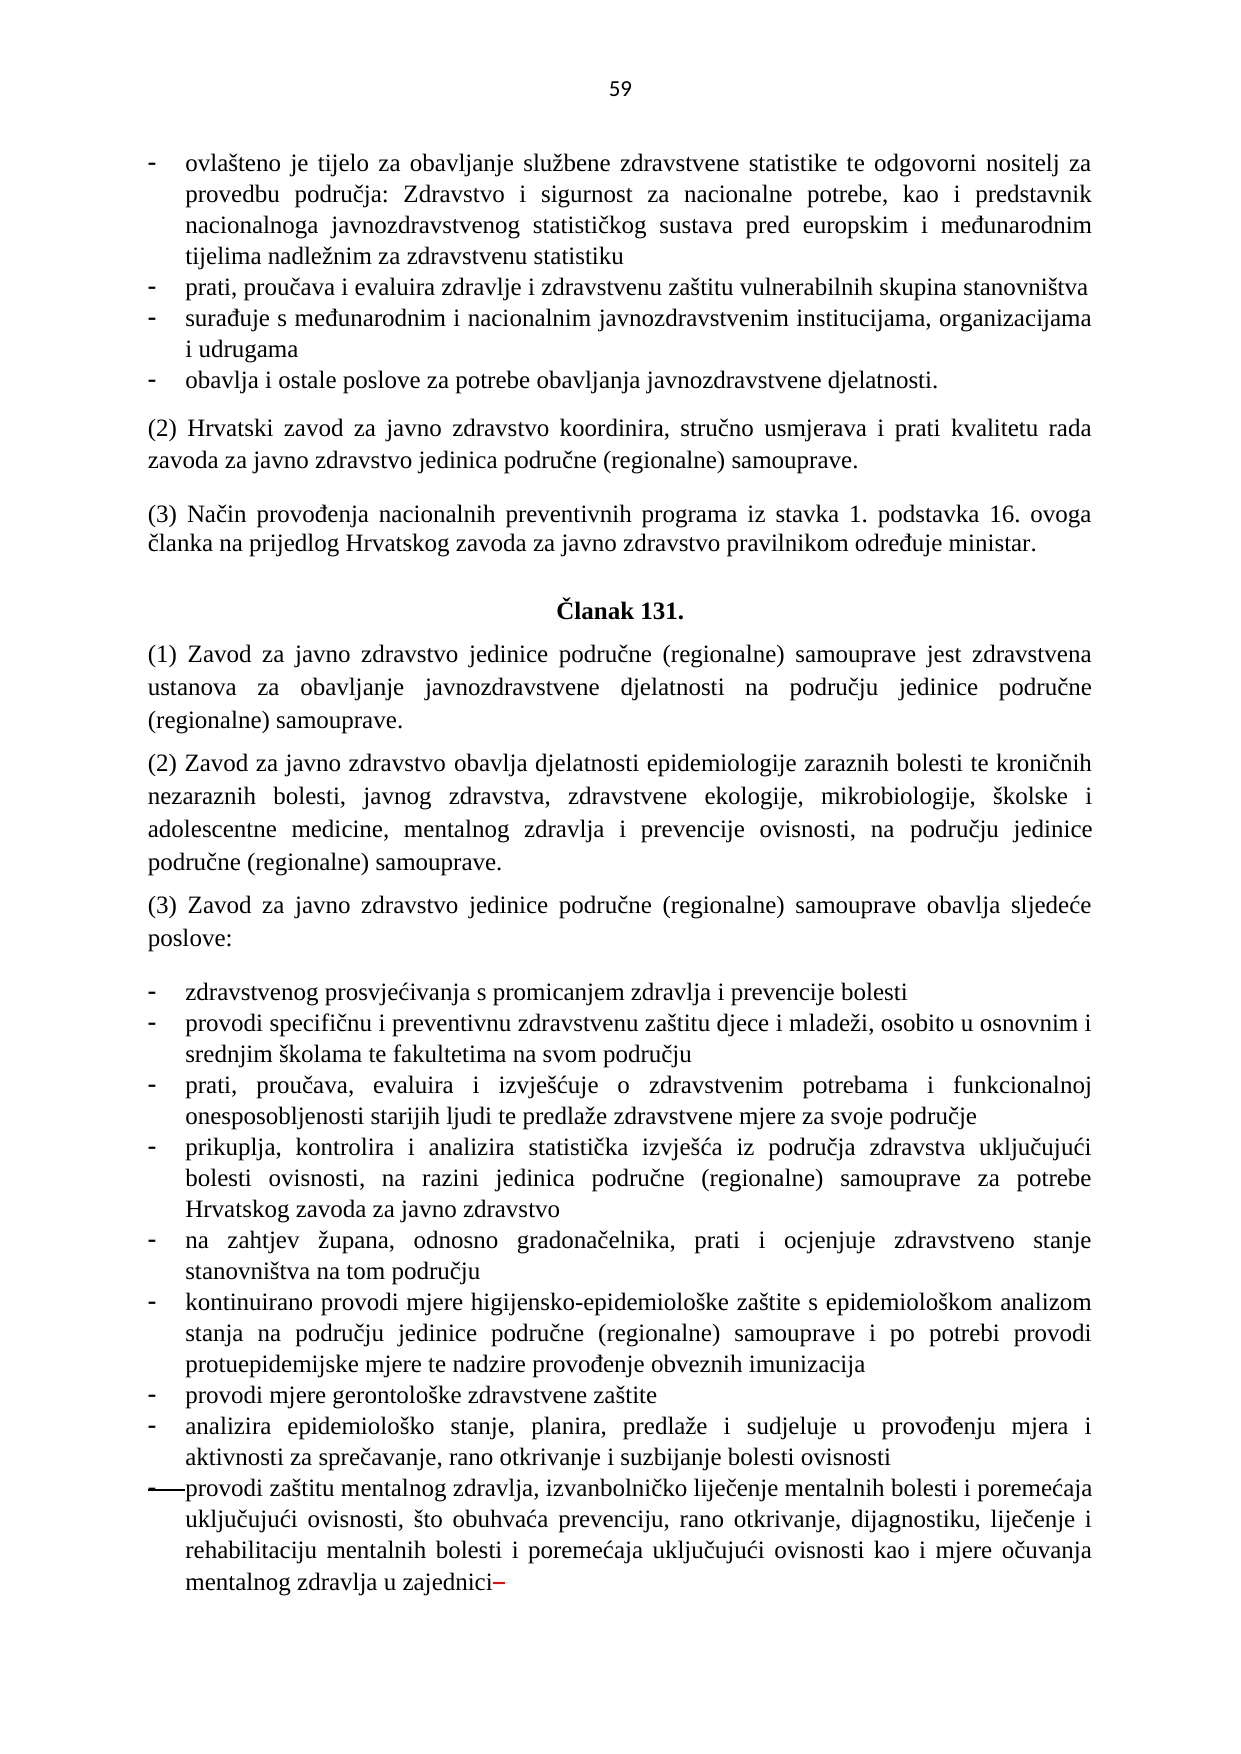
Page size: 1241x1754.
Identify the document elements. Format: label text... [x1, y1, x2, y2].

list analizira epidemiološko stanje, planira, predlaže i sudjeluje u provođenju mjera i aktivnosti za sprečavanje, rano otkrivanje i suzbijanje bolesti ovisnosti [148, 1411, 1093, 1471]
list prikuplja, kontrolira i analizira statistička izvješća iz područja zdravstva uključujući bolesti ovisnosti, na razini jedinica područne (regionalne) samouprave za potrebe Hrvatskog zavoda za javno zdravstvo [148, 1132, 1093, 1223]
text (3) Način provođenja nacionalnih preventivnih programa iz stavka 1. podstavka 16. ovoga članka na prijedlog Hrvatskog zavoda za javno zdravstvo pravilnikom određuje ministar. [148, 499, 1093, 557]
list ovlašteno je tijelo za obavljanje službene zdravstvene statistike te odgovorni nositelj za provedbu područja: Zdravstvo i sigurnost za nacionalne potrebe, kao i predstavnik nacionalnoga javnozdravstvenog statističkog sustava pred europskim i međunarodnim tijelima nadležnim za zdravstvenu statistiku [148, 148, 1093, 269]
list provodi specifičnu i preventivnu zdravstvenu zaštitu djece i mladeži, osobito u osnovnim i srednjim školama te fakultetima na svom području [148, 1008, 1093, 1068]
list provodi mjere gerontološke zdravstvene zaštite [148, 1380, 1093, 1409]
list prati, proučava, evaluira i izvješćuje o zdravstvenim potrebama i funkcionalnoj onesposobljenosti starijih ljudi te predlaže zdravstvene mjere za svoje područje [148, 1070, 1093, 1130]
list prati, proučava i evaluira zdravlje i zdravstvenu zaštitu vulnerabilnih skupina stanovništva [148, 272, 1093, 301]
list provodi zaštitu mentalnog zdravlja, izvanbolničko liječenje mentalnih bolesti i poremećaja uključujući ovisnosti, što obuhvaća prevenciju, rano otkrivanje, dijagnostiku, liječenje i rehabilitaciju mentalnih bolesti i poremećaja uključujući ovisnosti kao i mjere očuvanja mentalnog zdravlja u zajednici [148, 1473, 1093, 1595]
text (3) Zavod za javno zdravstvo jedinice područne (regionalne) samouprave obavlja sljedeće poslove: [148, 890, 1093, 952]
list kontinuirano provodi mjere higijensko-epidemiološke zaštite s epidemiološkom analizom stanja na području jedinice područne (regionalne) samouprave i po potrebi provodi protuepidemijske mjere te nadzire provođenje obveznih imunizacija [148, 1287, 1093, 1378]
list na zahtjev župana, odnosno gradonačelnika, prati i ocjenjuje zdravstveno stanje stanovništva na tom području [148, 1225, 1093, 1285]
text (2) Zavod za javno zdravstvo obavlja djelatnosti epidemiologije zaraznih bolesti te kroničnih nezaraznih bolesti, javnog zdravstva, zdravstvene ekologije, mikrobiologije, školske i adolescentne medicine, mentalnog zdravlja i prevencije ovisnosti, na području jedinice područne (regionalne) samouprave. [148, 748, 1093, 876]
list zdravstvenog prosvjećivanja s promicanjem zdravlja i prevencije bolesti [148, 977, 1093, 1006]
list obavlja i ostale poslove za potrebe obavljanja javnozdravstvene djelatnosti. [148, 365, 1093, 394]
text Članak 131. [148, 596, 1093, 624]
text (1) Zavod za javno zdravstvo jedinice područne (regionalne) samouprave jest zdravstvena ustanova za obavljanje javnozdravstvene djelatnosti na području jedinice područne (regionalne) samouprave. [148, 639, 1093, 733]
list surađuje s međunarodnim i nacionalnim javnozdravstvenim institucijama, organizacijama i udrugama [148, 303, 1093, 363]
text (2) Hrvatski zavod za javno zdravstvo koordinira, stručno usmjerava i prati kvalitetu rada zavoda za javno zdravstvo jedinica područne (regionalne) samouprave. [148, 413, 1093, 474]
